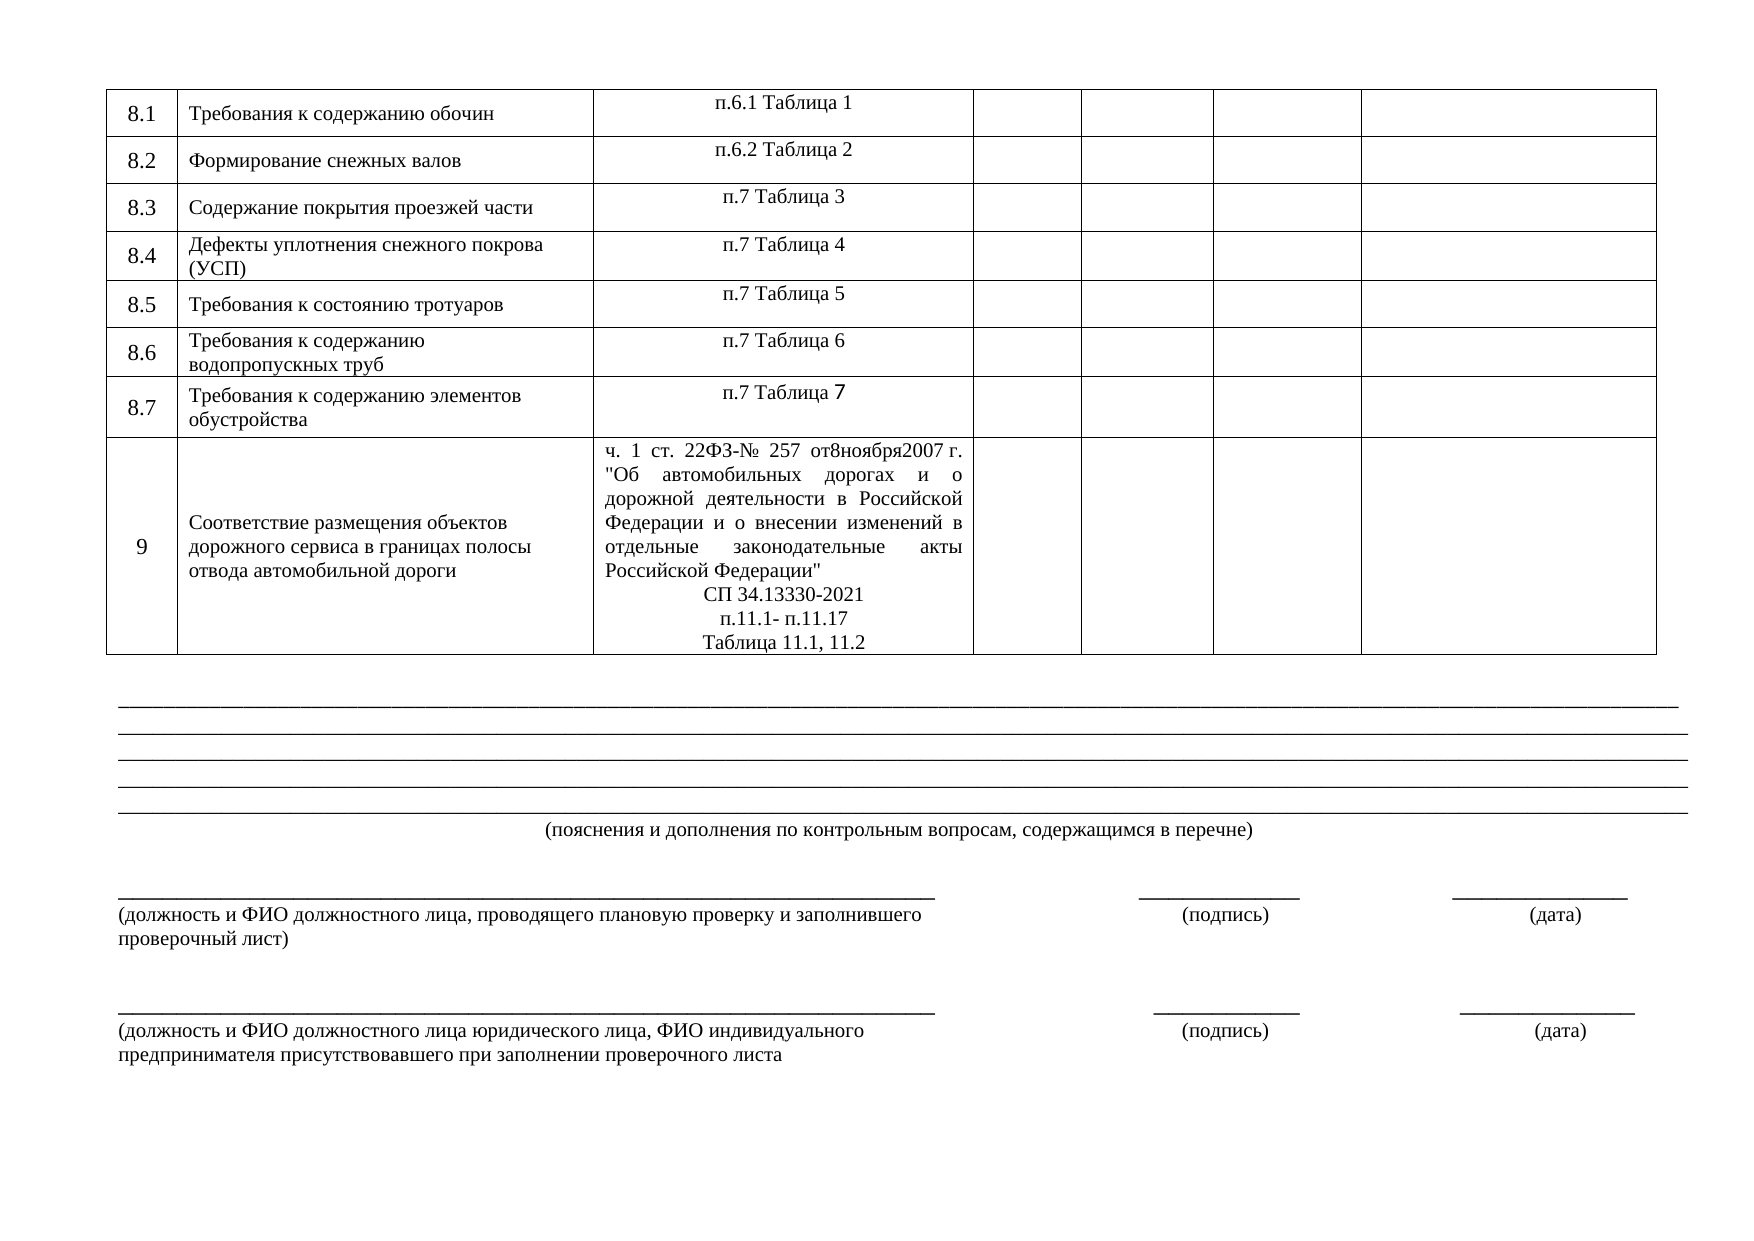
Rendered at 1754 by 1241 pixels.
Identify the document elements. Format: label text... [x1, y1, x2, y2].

text (должность и ФИО должностного лица юридического лица, ФИО индивидуального (подпись) (дата) [118, 1017, 1695, 1042]
table_cell [1362, 438, 1656, 654]
table_cell [974, 377, 1081, 437]
table_cell [1082, 232, 1213, 280]
table_cell [1082, 377, 1213, 437]
table_cell [1214, 232, 1361, 280]
table_cell [1214, 377, 1361, 437]
table_cell [1082, 90, 1213, 136]
table_cell Дефекты уплотнения снежного покрова (УСП) [178, 232, 593, 280]
table_cell [1214, 281, 1361, 327]
table_cell 8.3 [107, 184, 177, 231]
table_cell ч. 1 ст. 22ФЗ-№ 257 от8ноября. "Об автомобильных дорогах и о дорожной деятельности в Российской Федерации и о внесении изменений в отдельные законодательные акты Российской Федерации" СП 34.13330-2021 п.11.1- п.11.17 Таблица 11.1, 11.2 [594, 438, 973, 654]
table_cell Содержание покрытия проезжей части [178, 184, 593, 231]
table_cell п.7 Таблица 7 [594, 377, 973, 437]
text (пояснения и дополнения по контрольным вопросам, содержащимся в перечне) [103, 817, 1695, 841]
table_cell [1082, 328, 1213, 376]
table_cell 8.4 [107, 232, 177, 280]
table_cell [1082, 438, 1213, 654]
table_cell [974, 232, 1081, 280]
table_cell п.6.1 Таблица 1 [594, 90, 973, 136]
table_cell п.7 Таблица 6 [594, 328, 973, 376]
table_cell [1082, 281, 1213, 327]
table_cell [1362, 232, 1656, 280]
text (должность и ФИО должностного лица, проводящего плановую проверку и заполнившего (подпись) (дата) [118, 902, 1695, 926]
table_cell п.7 Таблица 5 [594, 281, 973, 327]
table_cell [974, 137, 1081, 183]
table_cell [1214, 90, 1361, 136]
text ________________________________________________________ ___________ ____________ [118, 869, 1695, 902]
text ____________________________________________________________________________________________________________________________________________________________________________________________________________________________________________________________________________________________________________________________________________________________________________________________________________________________________________________________________________________________________________________________________________________________________ [118, 711, 1695, 817]
table_cell Формирование снежных валов [178, 137, 593, 183]
table_cell [974, 438, 1081, 654]
table_cell 8.5 [107, 281, 177, 327]
table_cell 8.2 [107, 137, 177, 183]
text проверочный лист) [118, 926, 1695, 950]
table_cell [1362, 281, 1656, 327]
table_cell Требования к содержанию водопропускных труб [178, 328, 593, 376]
text предпринимателя присутствовавшего при заполнении проверочного листа [118, 1042, 1695, 1066]
table_cell 8.6 [107, 328, 177, 376]
table_cell [1082, 184, 1213, 231]
table_cell Требования к содержанию элементов обустройства [178, 377, 593, 437]
table_cell Требования к содержанию обочин [178, 90, 593, 136]
table_cell [974, 184, 1081, 231]
table_cell Требования к состоянию тротуаров [178, 281, 593, 327]
table_cell Соответствие размещения объектов дорожного сервиса в границах полосы отвода автомобильной дороги [178, 438, 593, 654]
table_cell [1362, 328, 1656, 376]
table_cell [1362, 377, 1656, 437]
table_cell [1362, 184, 1656, 231]
table_cell [1214, 184, 1361, 231]
table_cell [974, 328, 1081, 376]
table_cell [1214, 438, 1361, 654]
table_cell 9 [107, 438, 177, 654]
table_cell [1082, 137, 1213, 183]
table_cell [974, 281, 1081, 327]
table_cell [974, 90, 1081, 136]
table_cell [1362, 137, 1656, 183]
table_cell п.6.2 Таблица 2 [594, 137, 973, 183]
table_cell 8.1 [107, 90, 177, 136]
table_cell [1214, 137, 1361, 183]
table_cell 8.7 [107, 377, 177, 437]
table_cell п.7 Таблица 4 [594, 232, 973, 280]
table_cell п.7 Таблица 3 [594, 184, 973, 231]
text ________________________________________________________ __________ ____________ [118, 984, 1695, 1017]
text _________________________________________________________________________________________________________________________________________ [118, 683, 1695, 711]
table_cell [1362, 90, 1656, 136]
table_cell [1214, 328, 1361, 376]
